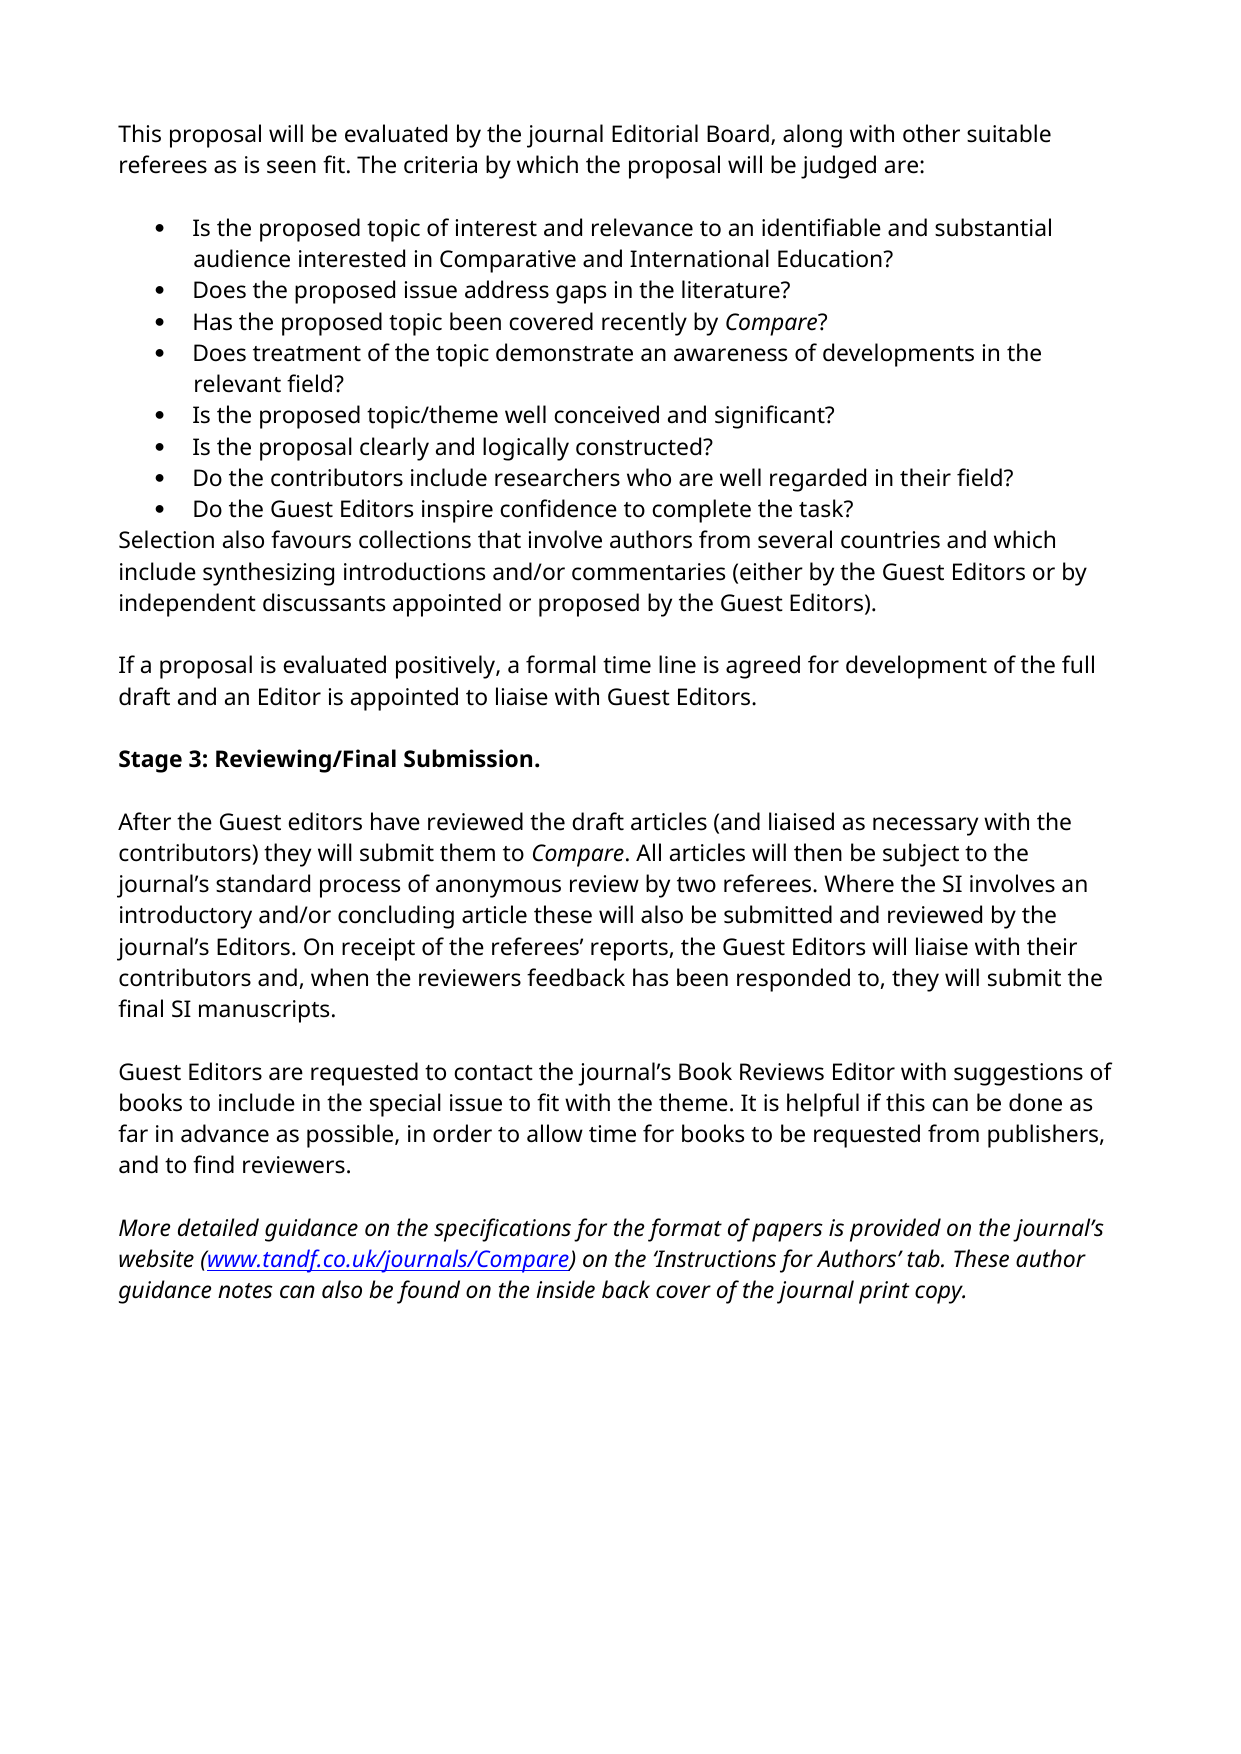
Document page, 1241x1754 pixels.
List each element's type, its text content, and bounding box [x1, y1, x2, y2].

list Has the proposed topic been covered recently by Compare? [156, 306, 1122, 337]
list Do the contributors include researchers who are well regarded in their field? [156, 462, 1122, 493]
list Is the proposed topic/theme well conceived and significant? [156, 399, 1122, 431]
text Guest Editors are requested to contact the journal’s Book Reviews Editor with suggestions of books to include in the special issue to fit with the theme. It is helpful if this can be done as far in advance as possible, in order to allow time for books to be requested from publishers, and to find reviewers. [118, 1056, 1122, 1181]
text If a proposal is evaluated positively, a formal time line is agreed for development of the full draft and an Editor is appointed to liaise with Guest Editors. [118, 649, 1122, 712]
text Stage 3: Reviewing/Final Submission. [118, 743, 1122, 774]
text This proposal will be evaluated by the journal Editorial Board, along with other suitable referees as is seen fit. The criteria by which the proposal will be judged are: [118, 118, 1122, 181]
list Is the proposal clearly and logically constructed? [156, 431, 1122, 462]
list Do the Guest Editors inspire confidence to complete the task? [156, 493, 1122, 524]
list Is the proposed topic of interest and relevance to an identifiable and substantial audience interested in Comparative and International Education? [156, 212, 1122, 274]
text After the Guest editors have reviewed the draft articles (and liaised as necessary with the contributors) they will submit them to Compare. All articles will then be subject to the journal’s standard process of anonymous review by two referees. Where the SI involves an introductory and/or concluding article these will also be submitted and reviewed by the journal’s Editors. On receipt of the referees’ reports, the Guest Editors will liaise with their contributors and, when the reviewers feedback has been responded to, they will submit the final SI manuscripts. [118, 806, 1122, 1024]
list Does treatment of the topic demonstrate an awareness of developments in the relevant field? [156, 337, 1122, 399]
text More detailed guidance on the specifications for the format of papers is provided on the journal’s website (www.tandf.co.uk/journals/Compare) on the ‘Instructions for Authors’ tab. These author guidance notes can also be found on the inside back cover of the journal print copy. [118, 1212, 1122, 1306]
list Does the proposed issue address gaps in the literature? [156, 274, 1122, 306]
text Selection also favours collections that involve authors from several countries and which include synthesizing introductions and/or commentaries (either by the Guest Editors or by independent discussants appointed or proposed by the Guest Editors). [118, 524, 1122, 618]
